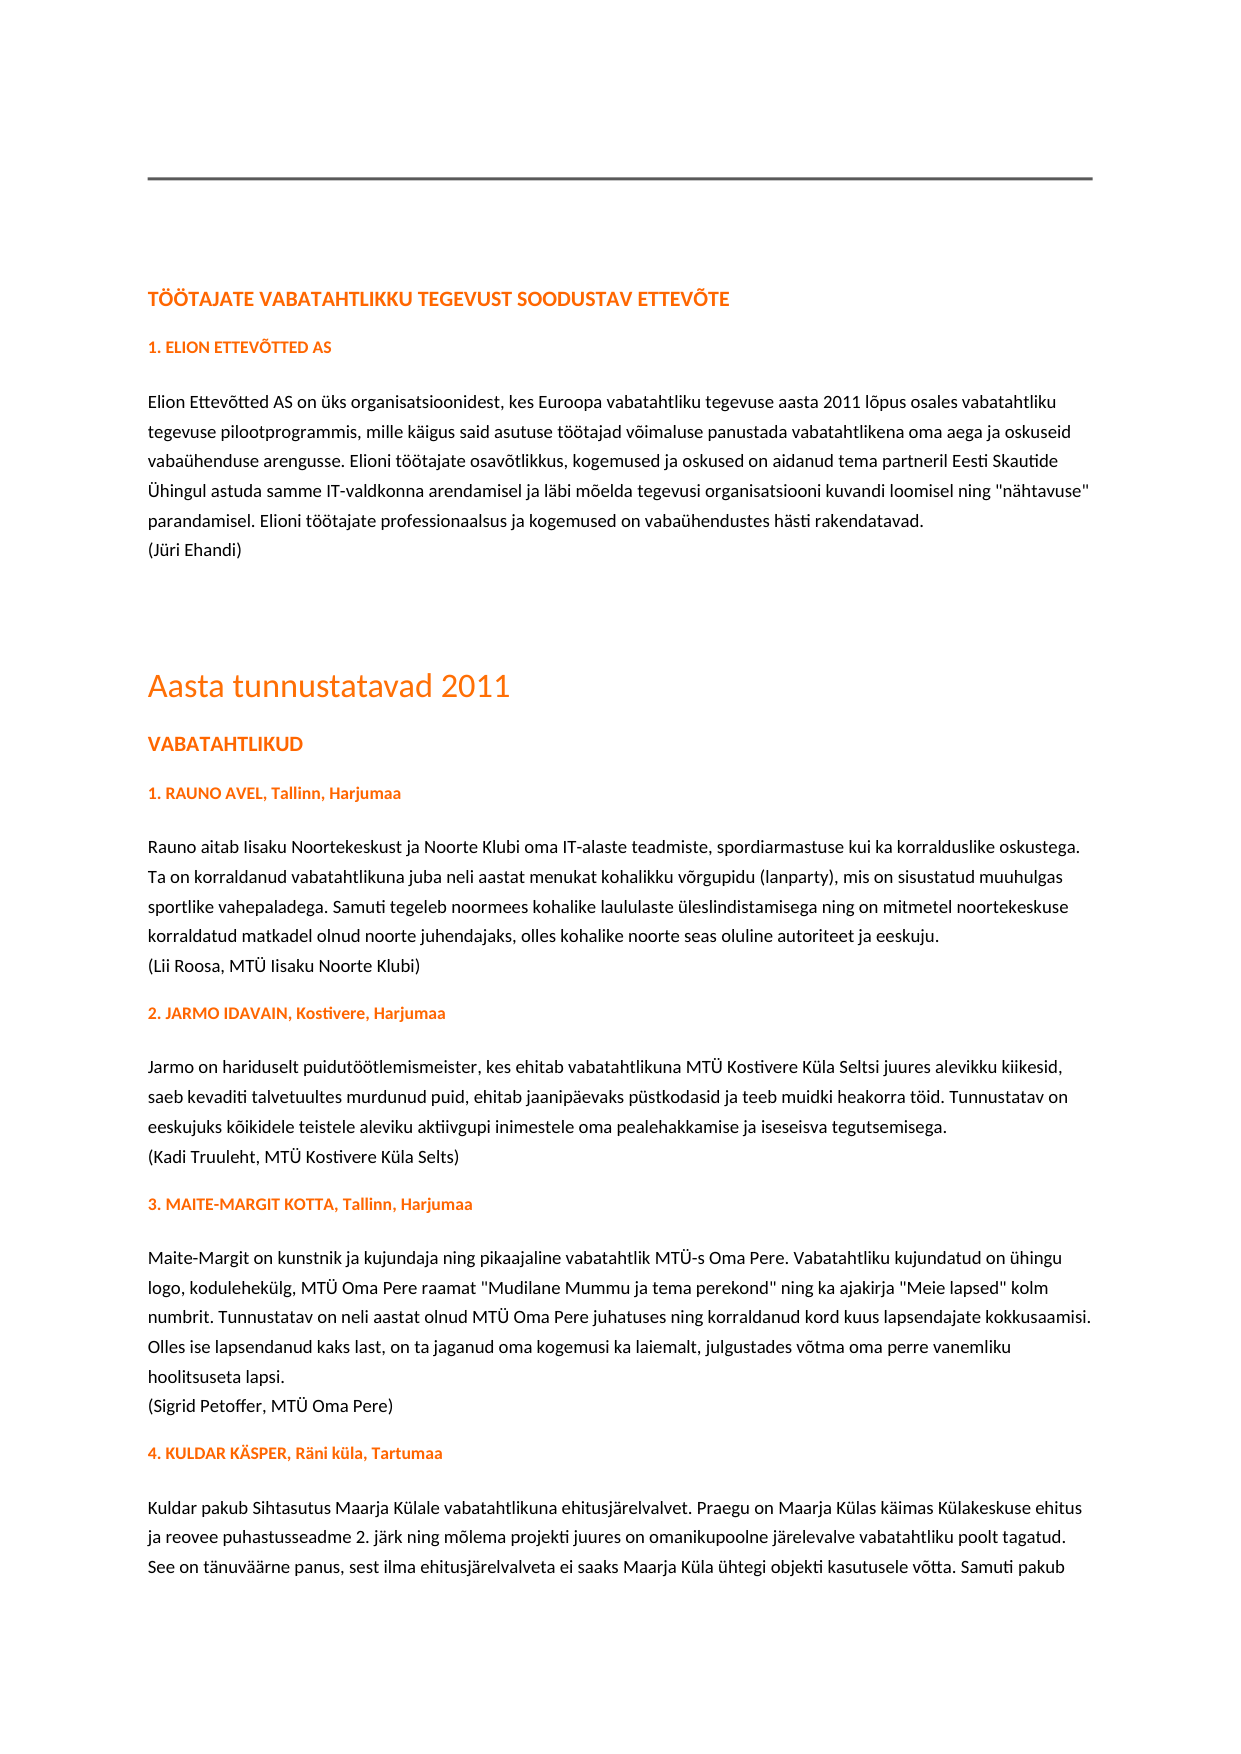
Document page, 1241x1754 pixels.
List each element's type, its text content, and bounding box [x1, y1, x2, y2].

subtitle 1. RAUNO AVEL, Tallinn, Harjumaa [148, 782, 1093, 804]
text Elion Ettevõtted AS on üks organisatsioonidest, kes Euroopa vabatahtliku tegevuse aasta 2011 lõpus osales vabatahtliku tegevuse pilootprogrammis, mille käigus said asutuse töötajad võimaluse panustada vabatahtlikena oma aega ja oskuseid vabaühenduse arengusse. Elioni töötajate osavõtlikkus, kogemused ja oskused on aidanud tema partneril Eesti Skautide Ühingul astuda samme IT-valdkonna arendamisel ja läbi mõelda tegevusi organisatsiooni kuvandi loomisel ning "nähtavuse" parandamisel. Elioni töötajate professionaalsus ja kogemused on vabaühendustes hästi rakendatavad. (Jüri Ehandi) [148, 383, 1093, 561]
subtitle VABATAHTLIKUD [148, 731, 1093, 757]
text Maite-Margit on kunstnik ja kujundaja ning pikaajaline vabatahtlik MTÜ-s Oma Pere. Vabatahtliku kujundatud on ühingu logo, kodulehekülg, MTÜ Oma Pere raamat "Mudilane Mummu ja tema perekond" ning ka ajakirja "Meie lapsed" kolm numbrit. Tunnustatav on neli aastat olnud MTÜ Oma Pere juhatuses ning korraldanud kord kuus lapsendajate kokkusaamisi. Olles ise lapsendanud kaks last, on ta jaganud oma kogemusi ka laiemalt, julgustades võtma oma perre vanemliku hoolitsuseta lapsi. (Sigrid Petoffer, MTÜ Oma Pere) [148, 1239, 1093, 1417]
text TÖÖTAJATE VABATAHTLIKKU TEGEVUST SOODUSTAV ETTEVÕTE [148, 285, 1093, 312]
text 1. ELION ETTEVÕTTED AS [148, 337, 1093, 358]
subtitle 3. MAITE-MARGIT KOTTA, Tallinn, Harjumaa [148, 1193, 1093, 1214]
subtitle 2. JARMO IDAVAIN, Kostivere, Harjumaa [148, 1002, 1093, 1024]
subtitle Aasta tunnustatavad 2011 [148, 663, 1093, 706]
text Jarmo on hariduselt puidutöötlemismeister, kes ehitab vabatahtlikuna MTÜ Kostivere Küla Seltsi juures alevikku kiikesid, saeb kevaditi talvetuultes murdunud puid, ehitab jaanipäevaks püstkodasid ja teeb muidki heakorra töid. Tunnustatav on eeskujuks kõikidele teistele aleviku aktiivgupi inimestele oma pealehakkamise ja iseseisva tegutsemisega. (Kadi Truuleht, MTÜ Kostivere Küla Selts) [148, 1049, 1093, 1168]
text Rauno aitab Iisaku Noortekeskust ja Noorte Klubi oma IT-alaste teadmiste, spordiarmastuse kui ka korralduslike oskustega. Ta on korraldanud vabatahtlikuna juba neli aastat menukat kohalikku võrgupidu (lanparty), mis on sisustatud muuhulgas sportlike vahepaladega. Samuti tegeleb noormees kohalike laululaste üleslindistamisega ning on mitmetel noortekeskuse korraldatud matkadel olnud noorte juhendajaks, olles kohalike noorte seas oluline autoriteet ja eeskuju. (Lii Roosa, MTÜ Iisaku Noorte Klubi) [148, 829, 1093, 977]
subtitle 4. KULDAR KÄSPER, Räni küla, Tartumaa [148, 1442, 1093, 1464]
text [148, 1489, 1093, 1578]
